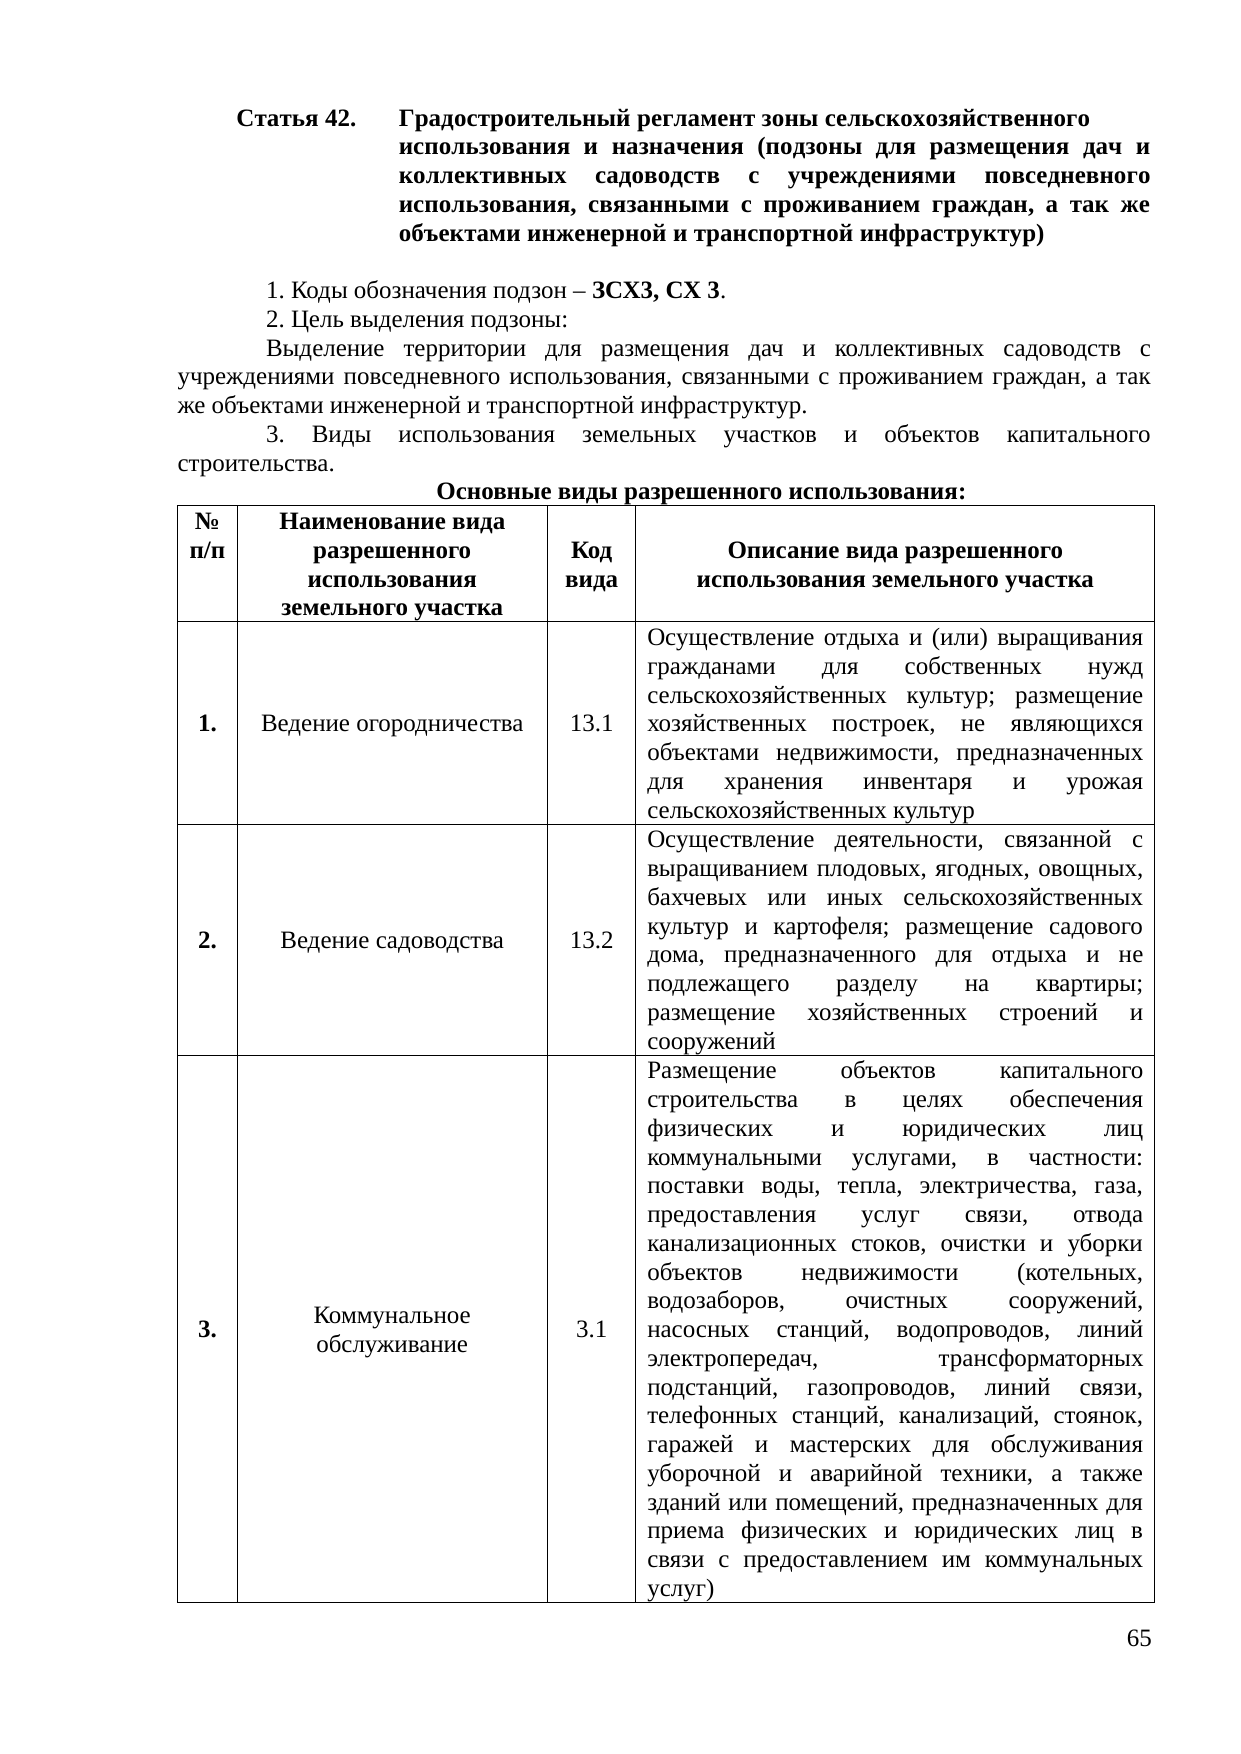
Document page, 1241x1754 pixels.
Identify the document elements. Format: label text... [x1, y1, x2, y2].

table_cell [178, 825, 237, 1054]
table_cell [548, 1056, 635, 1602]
text 2. Цель выделения подзоны: [177, 304, 1152, 333]
text 1. Коды обозначения подзон – ЗСХ3, СХ 3. [177, 275, 1152, 304]
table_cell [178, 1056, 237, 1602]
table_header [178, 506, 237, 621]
text 3. Виды использования земельных участков и объектов капитального строительства. [177, 419, 1152, 476]
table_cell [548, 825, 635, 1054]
list Статья 42. Градостроительный регламент зоны сельскохозяйственного [236, 103, 1152, 131]
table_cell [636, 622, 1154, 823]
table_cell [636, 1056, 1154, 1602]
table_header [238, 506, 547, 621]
text Выделение территории для размещения дач и коллективных садоводств с учреждениями повседневного использования, связанными с проживанием граждан, а так же объектами инженерной и транспортной инфраструктур. [177, 333, 1152, 419]
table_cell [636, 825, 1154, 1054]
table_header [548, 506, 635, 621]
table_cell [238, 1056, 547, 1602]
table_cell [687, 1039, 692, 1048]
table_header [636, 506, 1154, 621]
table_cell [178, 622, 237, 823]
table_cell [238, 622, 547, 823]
list использования и назначения (подзоны для размещения дач и коллективных садоводств с учреждениями повседневного использования, связанными с проживанием граждан, а так же объектами инженерной и транспортной инфраструктур) [398, 131, 1152, 246]
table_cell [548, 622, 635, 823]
text Основные виды разрешенного использования: [251, 476, 1152, 505]
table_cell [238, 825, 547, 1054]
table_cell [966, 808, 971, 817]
